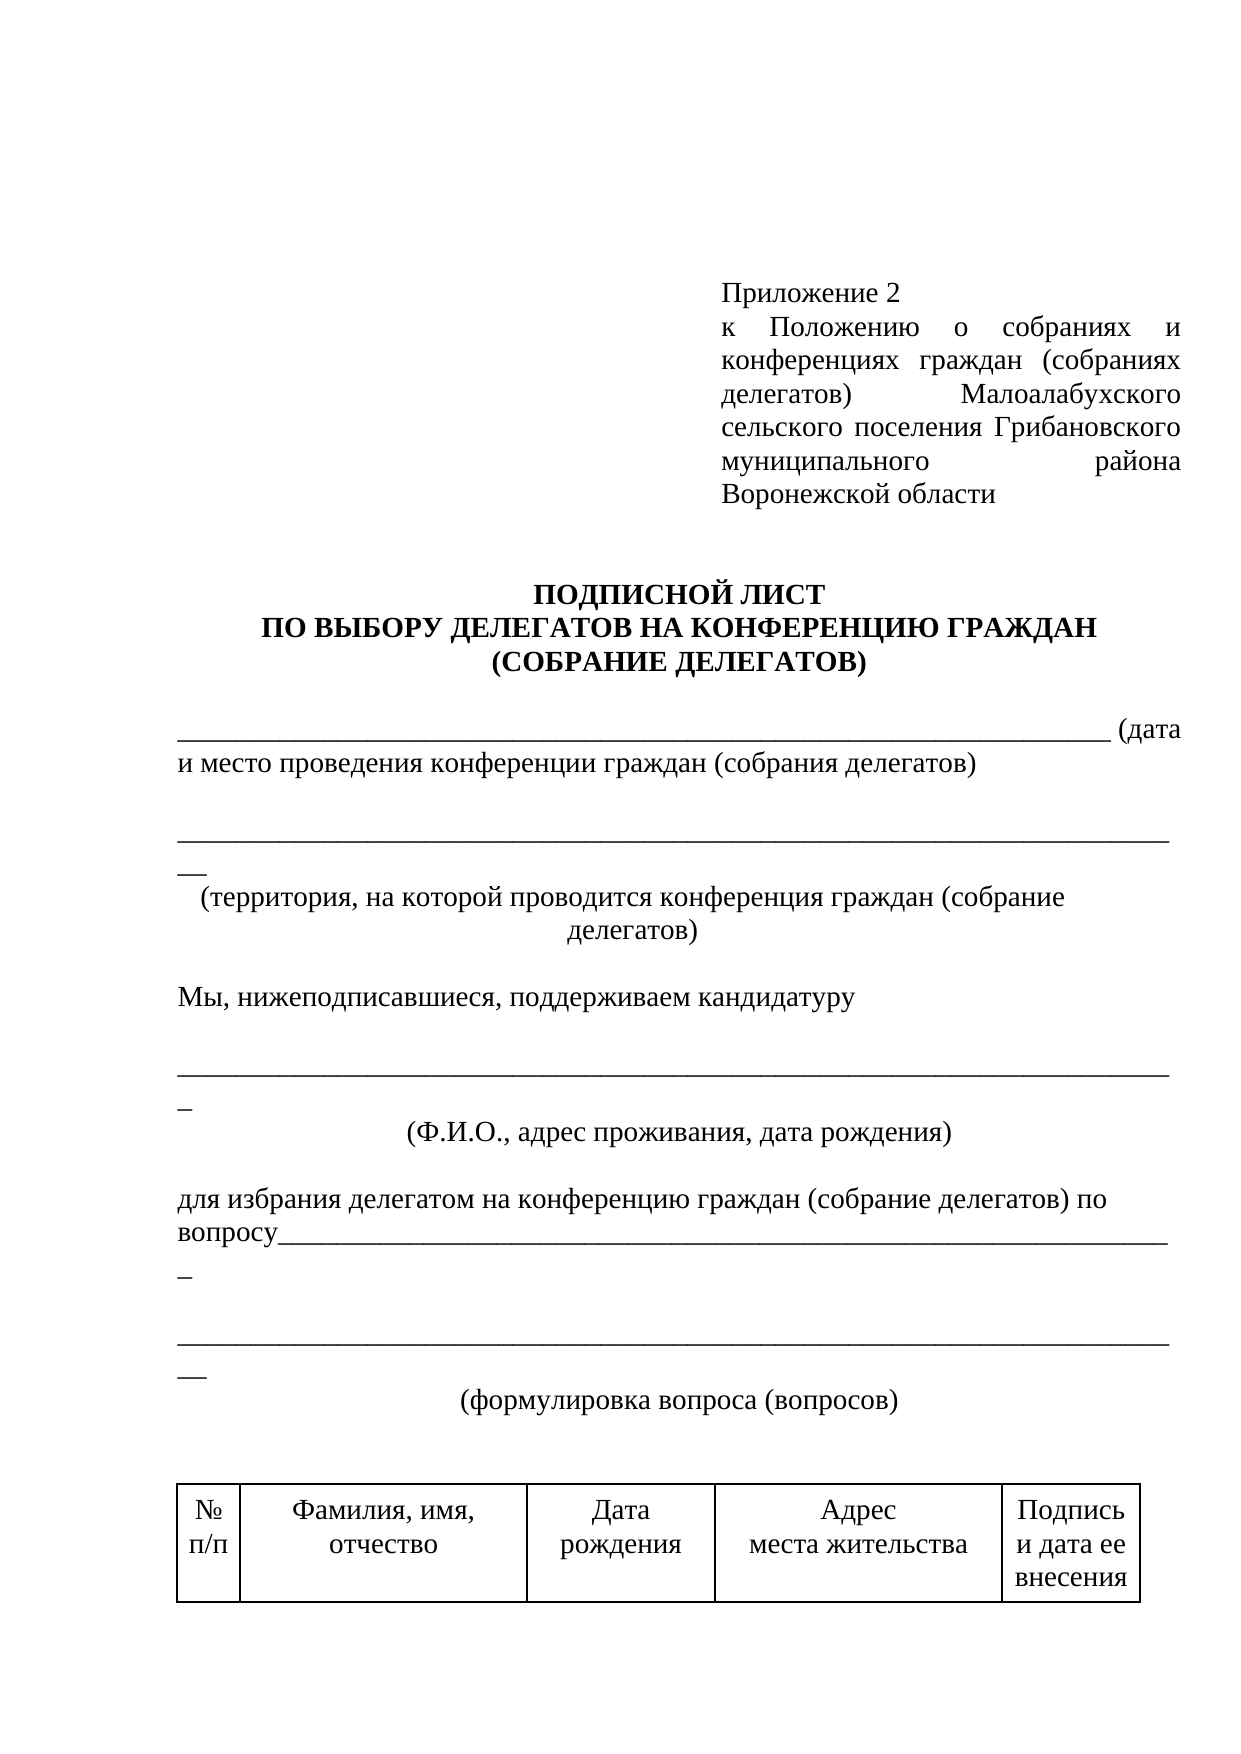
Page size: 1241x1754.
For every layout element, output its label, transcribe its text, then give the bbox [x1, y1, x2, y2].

text Мы, нижеподписавшиеся, поддерживаем кандидатуру [177, 979, 1181, 1013]
text (Ф.И.О., адрес проживания, дата рождения) [177, 1114, 1181, 1147]
text ПОДПИСНОЙ ЛИСТ [177, 577, 1181, 611]
text Приложение 2 [721, 275, 1181, 309]
text _____________________________________________________________________ [177, 1047, 1181, 1114]
table_header Подпись и дата ее внесения [1003, 1485, 1139, 1601]
text для избрания делегатом на конференцию граждан (собрание делегатов) по вопросу______________________________________________________________ [177, 1181, 1181, 1281]
table_header Дата рождения [528, 1485, 714, 1601]
text к Положению о собраниях и конференциях граждан (собраниях делегатов) Малоалабухского сельского поселения Грибановского муниципального района Воронежской области [721, 309, 1181, 510]
table_header № п/п [178, 1485, 239, 1601]
text ПО ВЫБОРУ ДЕЛЕГАТОВ НА КОНФЕРЕНЦИЮ ГРАЖДАН [177, 611, 1181, 644]
text ______________________________________________________________________ [177, 1315, 1181, 1382]
table_header Фамилия, имя, отчество [241, 1485, 526, 1601]
text ________________________________________________________________ (дата и место проведения конференции граждан (собрания делегатов) [177, 711, 1181, 778]
table_header Адрес места жительства [716, 1485, 1001, 1601]
text (территория, на которой проводится конференция граждан (собрание делегатов) [177, 879, 1088, 946]
text ______________________________________________________________________ [177, 812, 1181, 879]
text (СОБРАНИЕ ДЕЛЕГАТОВ) [177, 644, 1181, 678]
text (формулировка вопроса (вопросов) [177, 1382, 1181, 1416]
